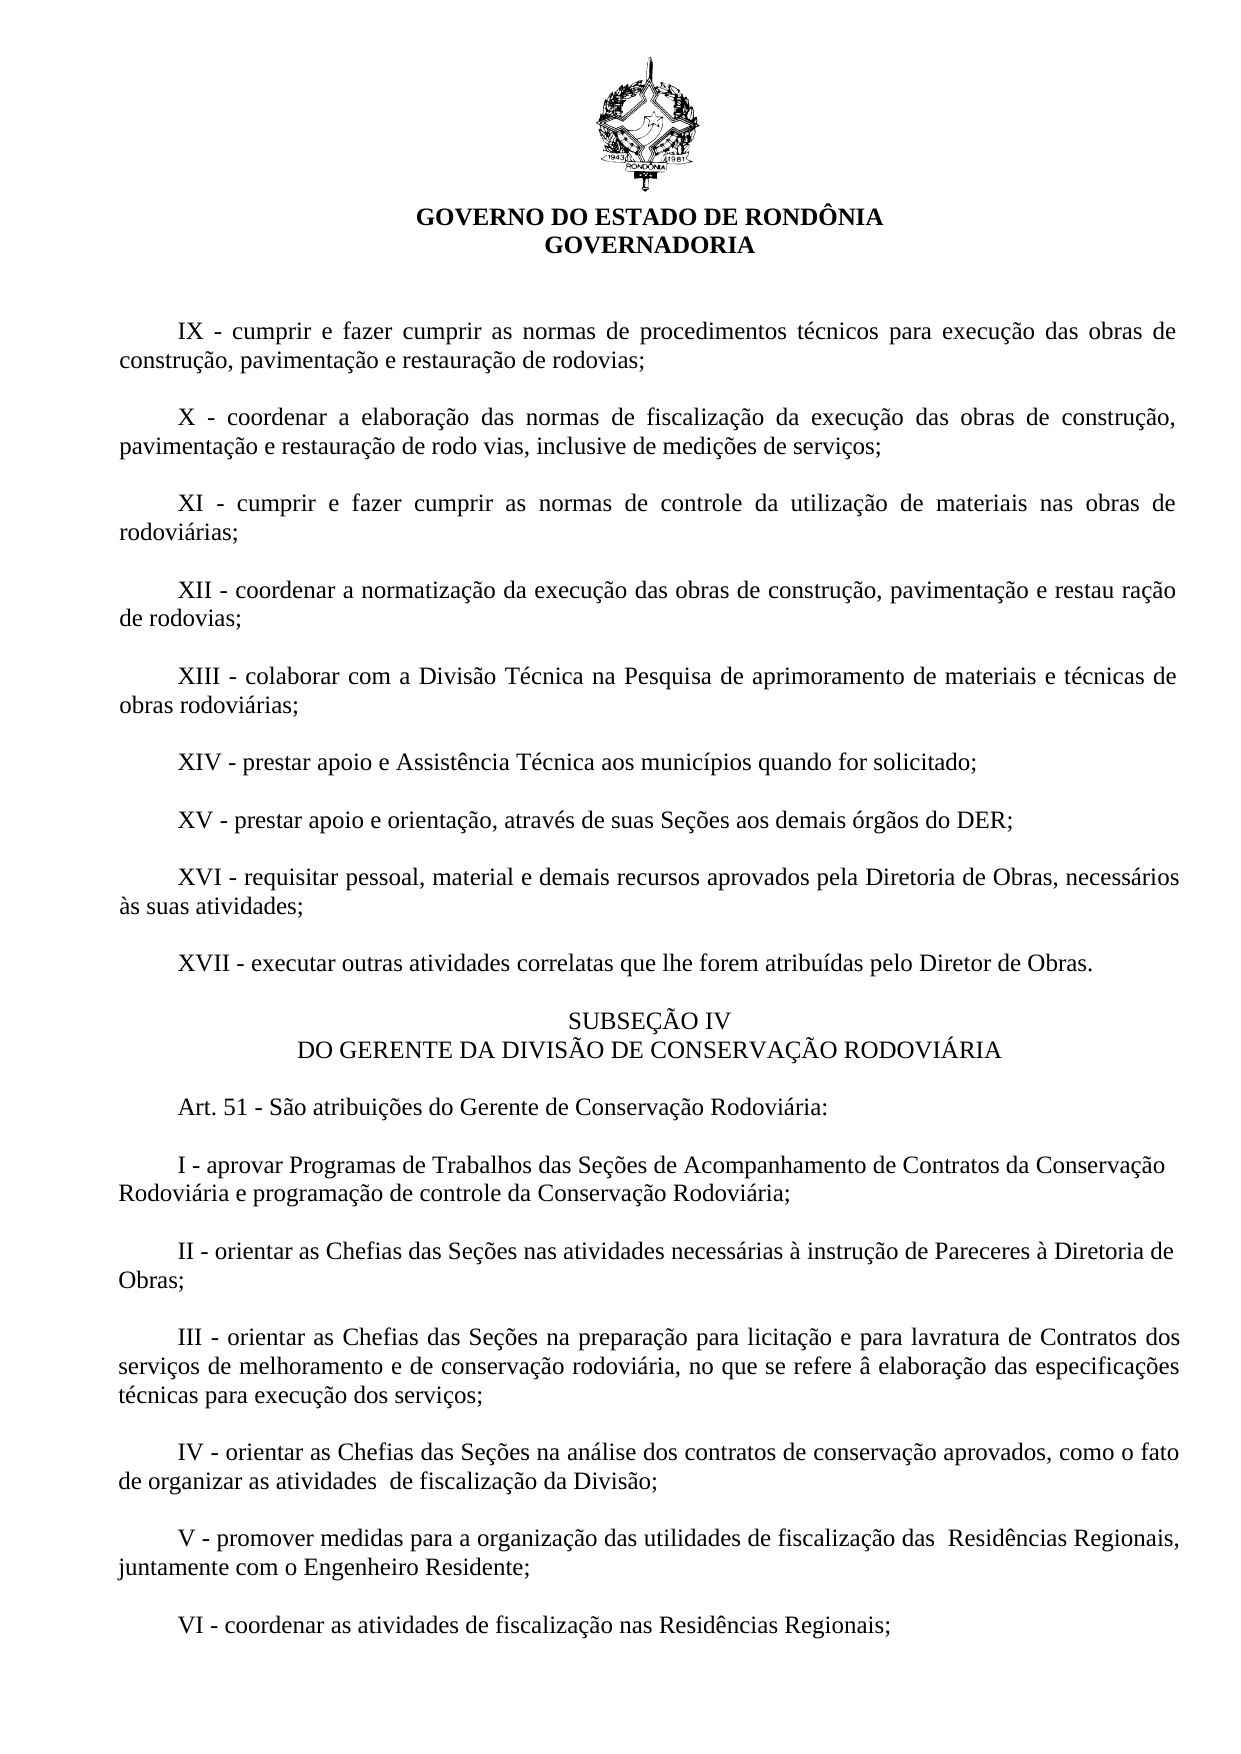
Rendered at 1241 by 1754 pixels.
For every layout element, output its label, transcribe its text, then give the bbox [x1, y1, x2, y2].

text XIV - prestar apoio e Assistência Técnica aos municípios quando for solicitado; [119, 747, 1177, 776]
text XVI - requisitar pessoal, material e demais recursos aprovados pela Diretoria de Obras, necessários às suas atividades; [119, 862, 1181, 920]
text I - aprovar Programas de Trabalhos das Seções de Acompanhamento de Contratos da Conservação Rodoviária e programação de controle da Conservação Rodoviária; [118, 1150, 1181, 1207]
text Art. 51 - São atribuições do Gerente de Conservação Rodoviária: [118, 1092, 1181, 1121]
text XIII - colaborar com a Divisão Técnica na Pesquisa de aprimoramento de materiais e técnicas de obras rodoviárias; [119, 661, 1177, 718]
text III - orientar as Chefias das Seções na preparação para licitação e para lavratura de Contratos dos serviços de melhoramento e de conservação rodoviária, no que se refere â elaboração das especificações técnicas para execução dos serviços; [118, 1322, 1181, 1408]
text X - coordenar a elaboração das normas de fiscalização da execução das obras de construção, pavimentação e restauração de rodo vias, inclusive de medições de serviços; [119, 402, 1177, 460]
text II - orientar as Chefias das Seções nas atividades necessárias à instrução de Pareceres à Diretoria de Obras; [118, 1236, 1181, 1293]
text IV - orientar as Chefias das Seções na análise dos contratos de conservação aprovados, como o fato de organizar as atividades de fiscalização da Divisão; [118, 1437, 1181, 1495]
text V - promover medidas para a organização das utilidades de fiscalização das Residências Regionais, juntamente com o Engenheiro Residente; [118, 1523, 1181, 1581]
text SUBSEÇÃO IV [118, 1006, 1181, 1035]
text VI - coordenar as atividades de fiscalização nas Residências Regionais; [118, 1610, 1181, 1638]
text XII - coordenar a normatização da execução das obras de construção, pavimentação e restau ração de rodovias; [119, 575, 1177, 632]
text XVII - executar outras atividades correlatas que lhe forem atribuídas pelo Diretor de Obras. [119, 948, 1177, 977]
text DO GERENTE DA DIVISÃO DE CONSERVAÇÃO RODOVIÁRIA [118, 1035, 1181, 1063]
text XI - cumprir e fazer cumprir as normas de controle da utilização de materiais nas obras de rodoviárias; [119, 488, 1177, 546]
text XV - prestar apoio e orientação, através de suas Seções aos demais órgãos do DER; [119, 805, 1177, 833]
text IX - cumprir e fazer cumprir as normas de procedimentos técnicos para execução das obras de construção, pavimentação e restauração de rodovias; [119, 316, 1177, 373]
